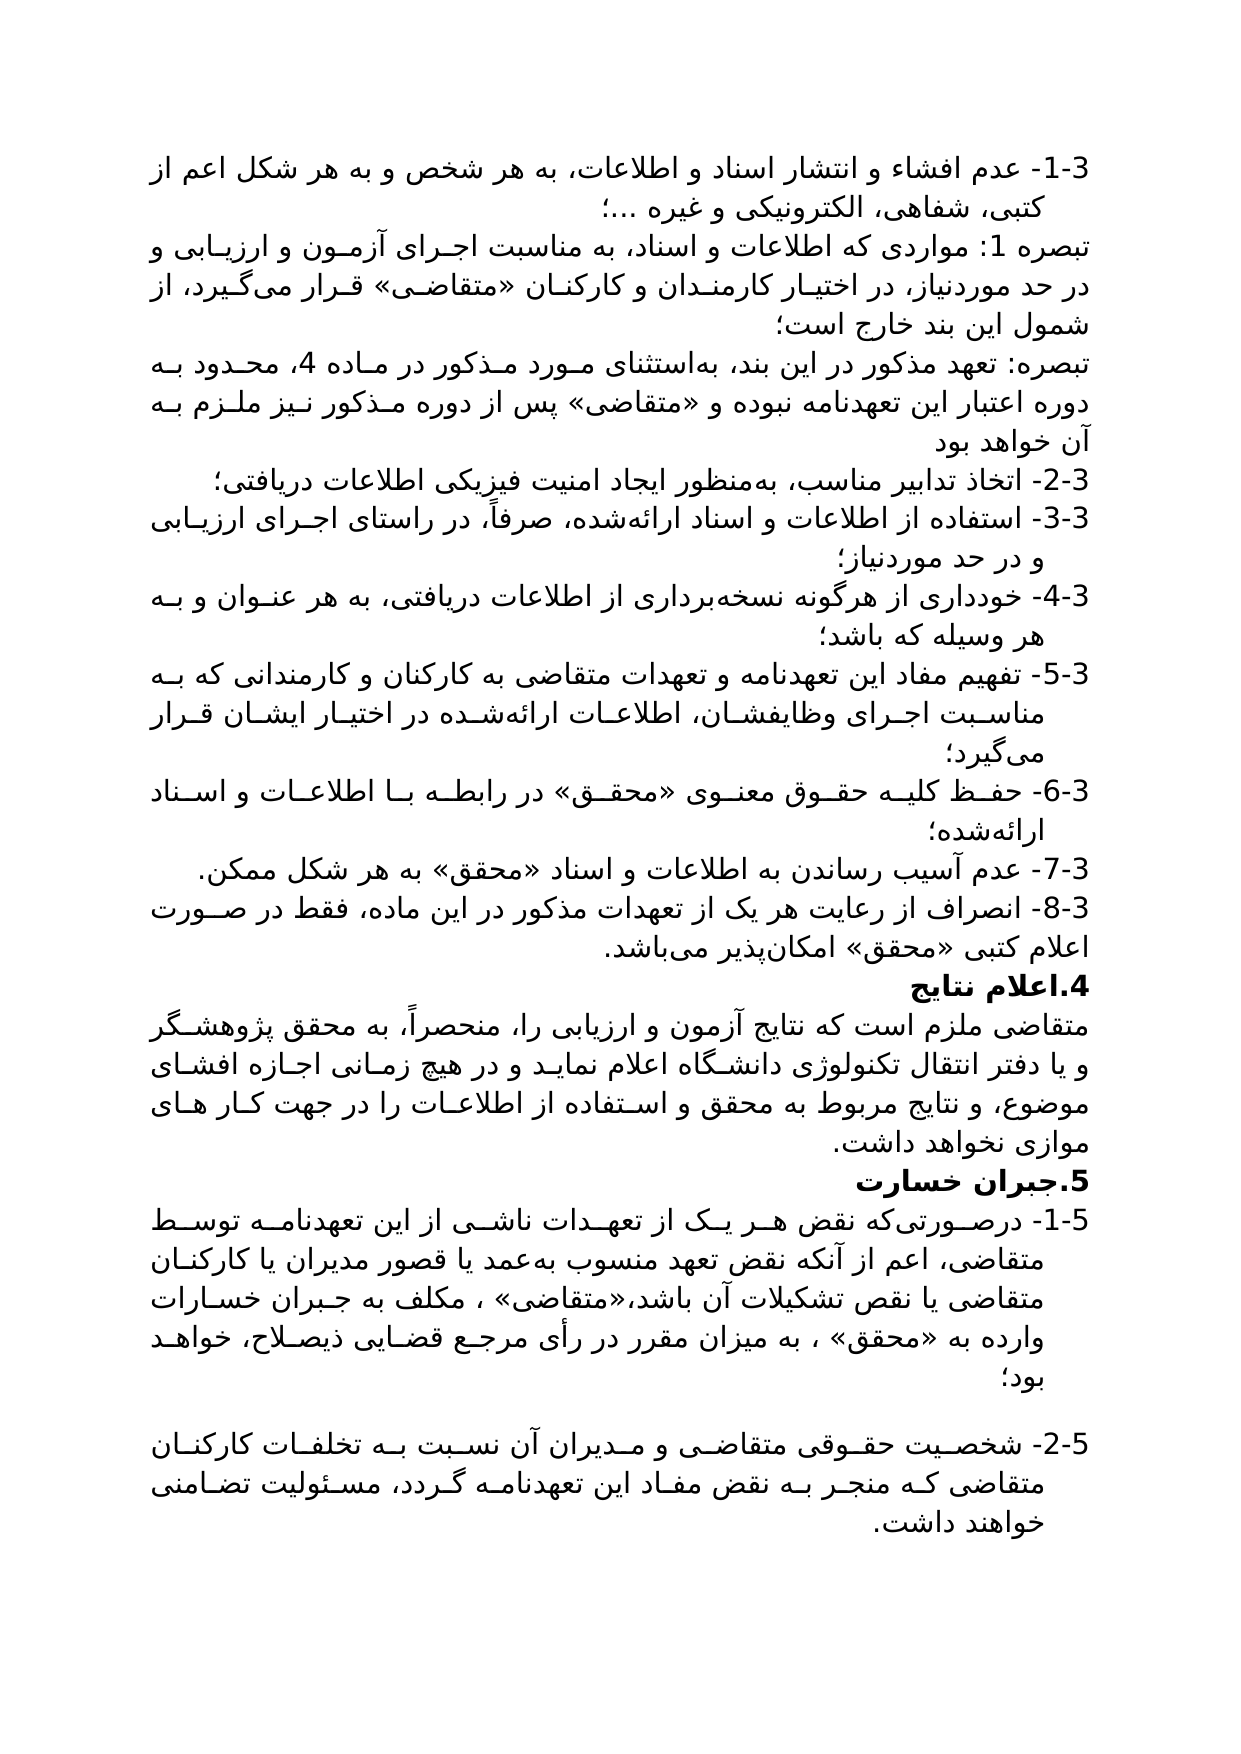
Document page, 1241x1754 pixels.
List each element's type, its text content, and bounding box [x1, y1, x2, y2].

text 4-3- خودداری از هرگونه نسخه‌برداری از اطلاعات دریافتی، به هر عنوان و به هر وسیله که باشد؛ [150, 580, 1090, 653]
text 2-3- اتخاذ تدابیر مناسب، به‌منظور ایجاد امنیت فیزیکی اطلاعات دریافتی؛ [150, 463, 1090, 497]
text 5-3- تفهیم مفاد این تعهدنامه و تعهدات متقاضی به کارکنان و کارمندانی که به مناسبت اجرای وظایفشان، اطلاعات ارائه‌شده در اختیار ایشان قرار می‌گیرد؛ [150, 658, 1090, 769]
text 7-3- عدم آسیب رساندن به اطلاعات و اسناد «محقق» به هر شکل ممکن. [150, 852, 1090, 886]
text 6-3- حفظ کلیه حقوق معنوی «محقق» در رابطه با اطلاعات و اسناد ارائه‌شده؛ [150, 774, 1090, 847]
text 8-3- انصراف از رعایت هر یک از تعهدات مذکور در این ماده، فقط در صورت اعلام کتبی «محقق» امکان‌پذیر می‌باشد. [150, 891, 1090, 964]
text 1-5- درصورتی‌که نقض هر یک از تعهدات ناشی از این تعهدنامه توسط متقاضی، اعم از آنکه نقض تعهد منسوب به‌عمد یا قصور مدیران یا کارکنان متقاضی یا نقص تشکیلات آن باشد،«متقاضی» ، مکلف به جبران خسارات وارده به «محقق» ، به میزان مقرر در رأی مرجع قضایی ذیصلاح، خواهد بود؛ [150, 1203, 1090, 1393]
text 2-5- شخصیت حقوقی متقاضی و مدیران آن نسبت به تخلفات کارکنان متقاضی که منجر به نقض مفاد این تعهدنامه گردد، مسئولیت تضامنی خواهند داشت. [150, 1427, 1090, 1539]
text 1-3- عدم افشاء و انتشار اسناد و اطلاعات، به هر شخص و به هر شکل اعم از کتبی، شفاهی، الکترونیکی و غیره ...؛ [150, 151, 1090, 224]
text 5.جبران خسارت [150, 1164, 1090, 1198]
text متقاضی ملزم است که نتایج آزمون و ارزیابی را، منحصراً، به محقق پژوهشگر و یا دفتر انتقال تکنولوژی دانشگاه اعلام نماید و در هیچ زمانی اجازه افشای موضوع، و نتایج مربوط به محقق و استفاده از اطلاعات را در جهت کار های موازی نخواهد داشت. [150, 1008, 1090, 1159]
text تبصره: تعهد مذکور در این بند، به‌استثنای مورد مذکور در ماده 4، محدود به دوره اعتبار این تعهدنامه نبوده و «متقاضی» پس از دوره مذکور نیز ملزم به آن خواهد بود [150, 346, 1090, 458]
text 3-3- استفاده از اطلاعات و اسناد ارائه‌شده، صرفاً، در راستای اجرای ارزیابی و در حد موردنیاز؛ [150, 502, 1090, 575]
text تبصره 1: مواردی که اطلاعات و اسناد، به مناسبت اجرای آزمون و ارزیابی و در حد موردنیاز، در اختیار کارمندان و کارکنان «متقاضی» قرار می‌گیرد، از شمول این بند خارج است؛ [150, 229, 1090, 341]
text 4.اعلام نتایج [150, 969, 1090, 1003]
